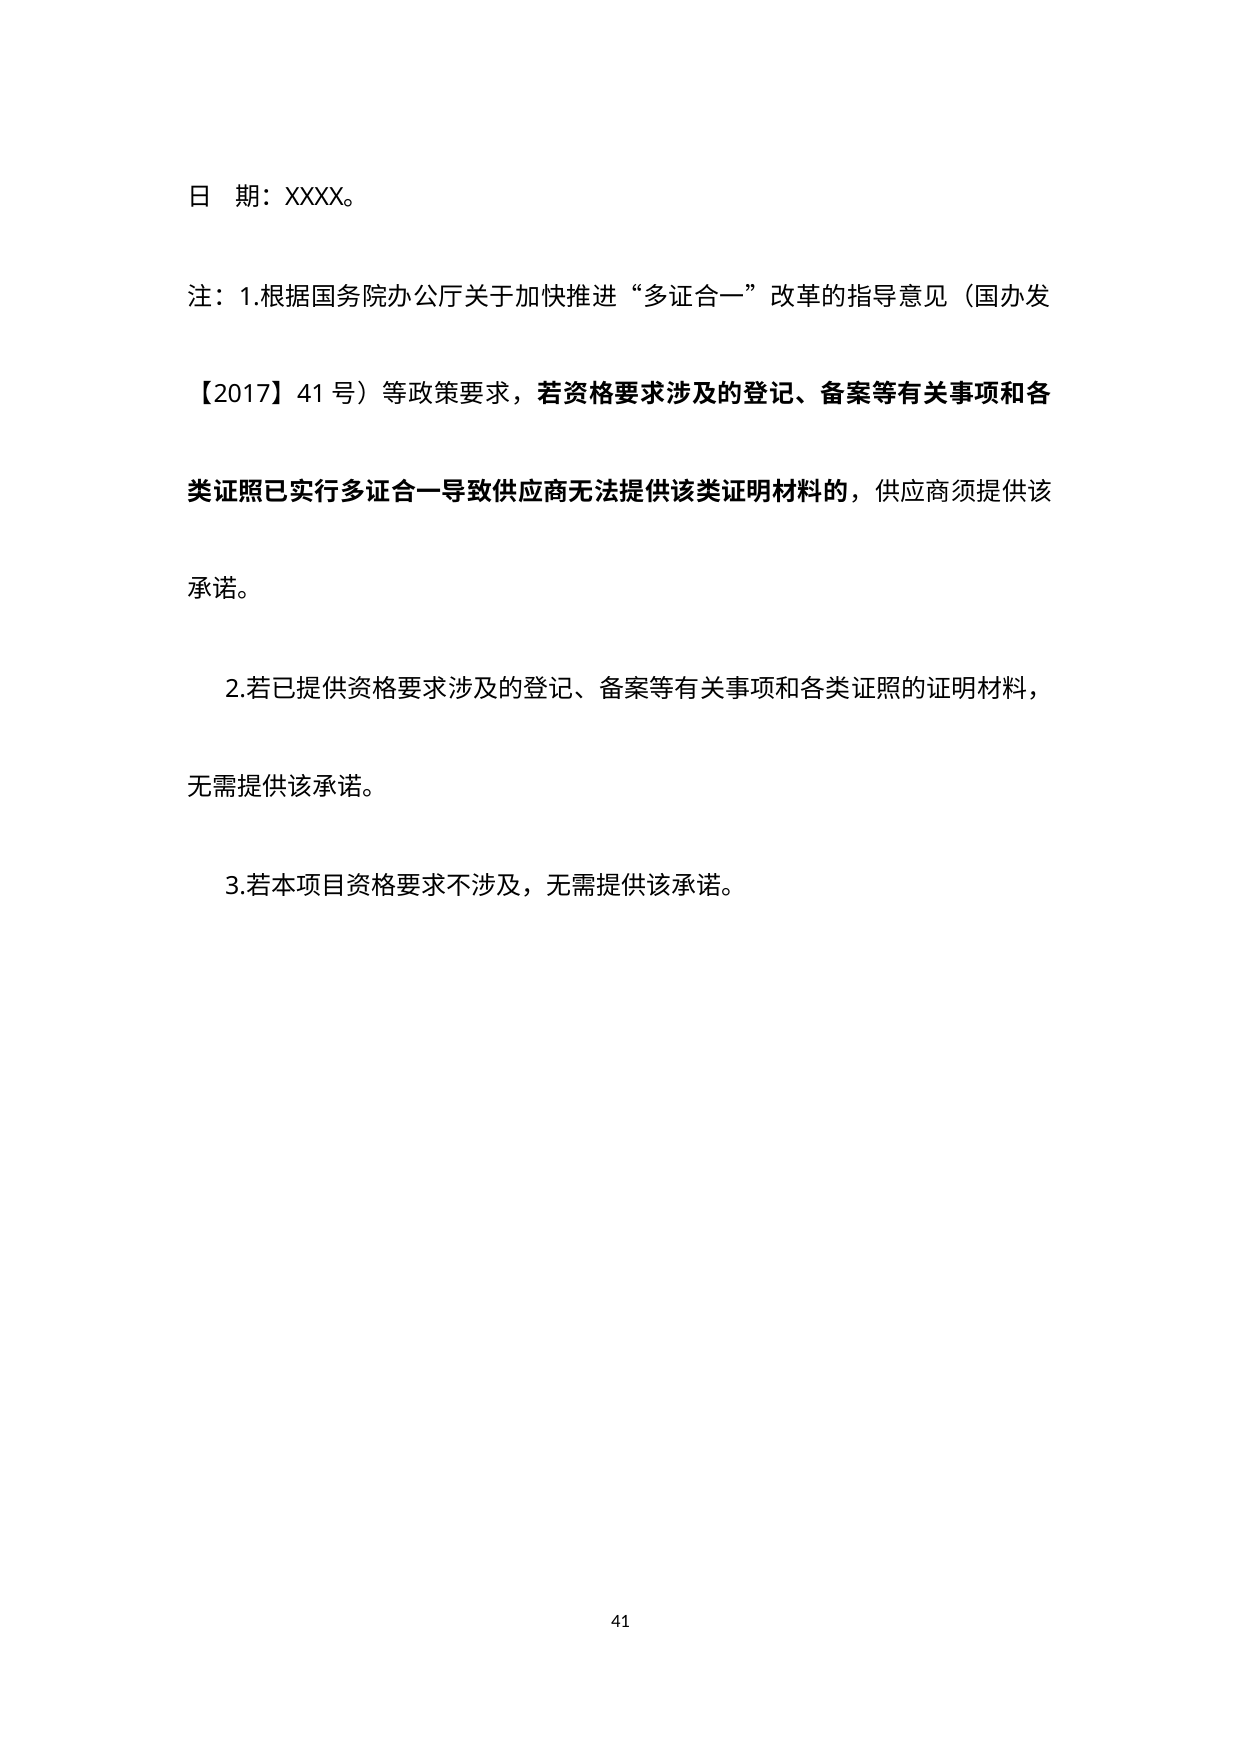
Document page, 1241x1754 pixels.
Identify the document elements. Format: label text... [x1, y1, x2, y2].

text 2.若已提供资格要求涉及的登记、备案等有关事项和各类证照的证明材料，无需提供该承诺。 [187, 654, 1053, 817]
text 日 期：XXXX。 [187, 162, 1053, 227]
text 3.若本项目资格要求不涉及，无需提供该承诺。 [187, 851, 1053, 916]
text 注：1.根据国务院办公厅关于加快推进“多证合一”改革的指导意见（国办发【2017】41号）等政策要求，若资格要求涉及的登记、备案等有关事项和各类证照已实行多证合一导致供应商无法提供该类证明材料的，供应商须提供该承诺。 [187, 262, 1053, 619]
